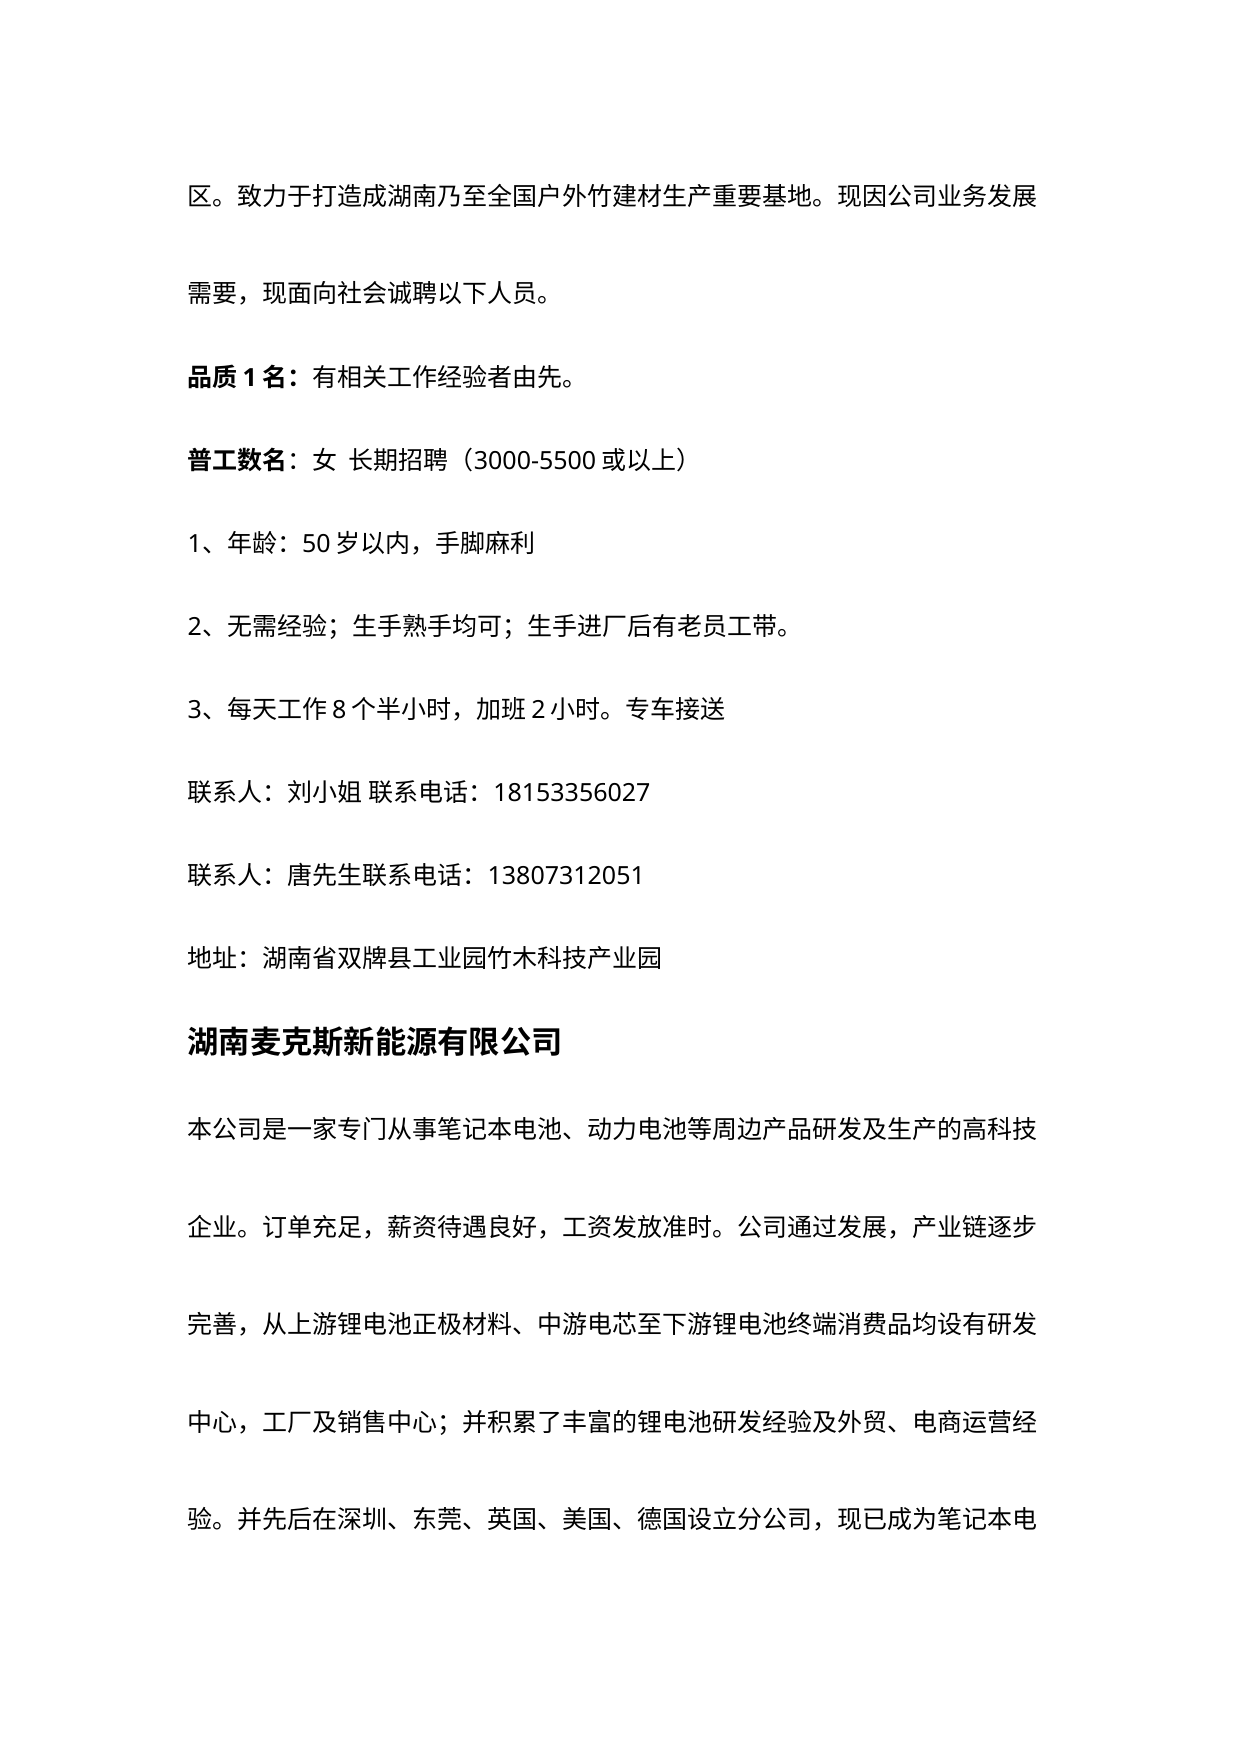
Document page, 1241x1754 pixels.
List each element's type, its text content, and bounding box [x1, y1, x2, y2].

text 3、每天工作8个半小时，加班2小时。专车接送 [187, 675, 1053, 740]
text 地址：湖南省双牌县工业园竹木科技产业园 [187, 924, 1053, 989]
text 2、无需经验；生手熟手均可；生手进厂后有老员工带。 [187, 592, 1053, 657]
text 湖南麦克斯新能源有限公司 [187, 1008, 1053, 1073]
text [187, 1095, 1053, 1550]
list 普工数名：女 长期招聘（3000-5500或以上） [187, 426, 1053, 491]
text 品质1名：有相关工作经验者由先。 [187, 343, 1053, 408]
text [187, 162, 1053, 324]
text 联系人：刘小姐 联系电话：18153356027 [187, 758, 1053, 823]
text 联系人：唐先生联系电话：13807312051 [187, 841, 1053, 906]
text 1、年龄：50岁以内，手脚麻利 [187, 509, 1053, 574]
